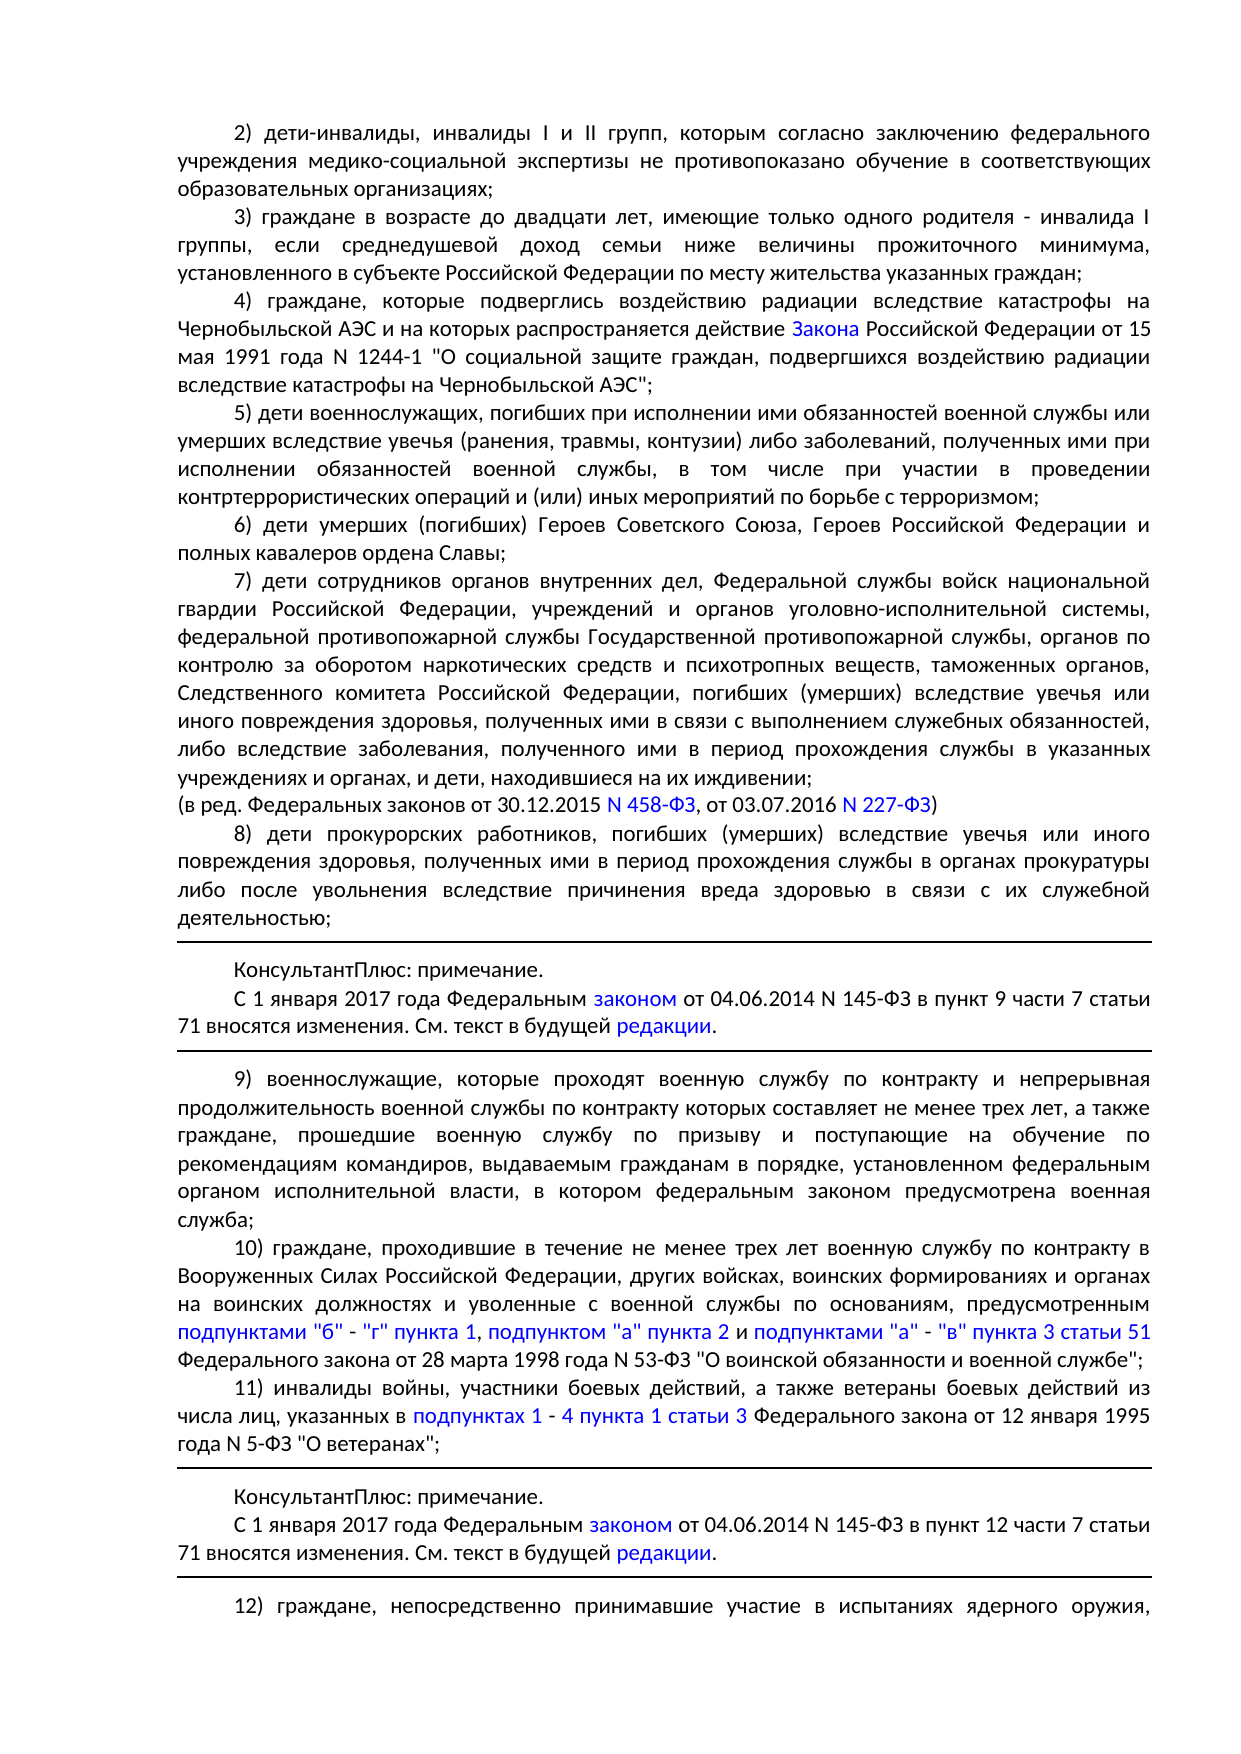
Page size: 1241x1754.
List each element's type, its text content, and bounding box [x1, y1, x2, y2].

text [177, 1591, 1152, 1619]
text С 1 января 2017 года Федеральным законом от 04.06.2014 N 145-ФЗ в пункт 9 части 7 статьи 71 вносятся изменения. См. текст в будущей редакции. [177, 984, 1152, 1040]
text 3) граждане в возрасте до двадцати лет, имеющие только одного родителя - инвалида I группы, если среднедушевой доход семьи ниже величины прожиточного минимума, установленного в субъекте Российской Федерации по месту жительства указанных граждан; [177, 202, 1152, 286]
text 11) инвалиды войны, участники боевых действий, а также ветераны боевых действий из числа лиц, указанных в подпунктах 1 - 4 пункта 1 статьи 3 Федерального закона от 12 января 1995 года N 5-ФЗ "О ветеранах"; [177, 1373, 1152, 1457]
text 4) граждане, которые подверглись воздействию радиации вследствие катастрофы на Чернобыльской АЭС и на которых распространяется действие Закона Российской Федерации от 15 мая 1991 года N 1244-1 "О социальной защите граждан, подвергшихся воздействию радиации вследствие катастрофы на Чернобыльской АЭС"; [177, 286, 1152, 398]
text (в ред. Федеральных законов от 30.12.2015 N 458-ФЗ, от 03.07.2016 N 227-ФЗ) [177, 791, 1152, 819]
text 7) дети сотрудников органов внутренних дел, Федеральной службы войск национальной гвардии Российской Федерации, учреждений и органов уголовно-исполнительной системы, федеральной противопожарной службы Государственной противопожарной службы, органов по контролю за оборотом наркотических средств и психотропных веществ, таможенных органов, Следственного комитета Российской Федерации, погибших (умерших) вследствие увечья или иного повреждения здоровья, полученных ими в связи с выполнением служебных обязанностей, либо вследствие заболевания, полученного ими в период прохождения службы в указанных учреждениях и органах, и дети, находившиеся на их иждивении; [177, 566, 1152, 791]
text 2) дети-инвалиды, инвалиды I и II групп, которым согласно заключению федерального учреждения медико-социальной экспертизы не противопоказано обучение в соответствующих образовательных организациях; [177, 118, 1152, 202]
text 6) дети умерших (погибших) Героев Советского Союза, Героев Российской Федерации и полных кавалеров ордена Славы; [177, 510, 1152, 566]
text 5) дети военнослужащих, погибших при исполнении ими обязанностей военной службы или умерших вследствие увечья (ранения, травмы, контузии) либо заболеваний, полученных ими при исполнении обязанностей военной службы, в том числе при участии в проведении контртеррористических операций и (или) иных мероприятий по борьбе с терроризмом; [177, 398, 1152, 510]
text 10) граждане, проходившие в течение не менее трех лет военную службу по контракту в Вооруженных Силах Российской Федерации, других войсках, воинских формированиях и органах на воинских должностях и уволенные с военной службы по основаниям, предусмотренным подпунктами "б" - "г" пункта 1, подпунктом "а" пункта 2 и подпунктами "а" - "в" пункта 3 статьи 51 Федерального закона от 28 марта 1998 года N 53-ФЗ "О воинской обязанности и военной службе"; [177, 1233, 1152, 1373]
text 9) военнослужащие, которые проходят военную службу по контракту и непрерывная продолжительность военной службы по контракту которых составляет не менее трех лет, а также граждане, прошедшие военную службу по призыву и поступающие на обучение по рекомендациям командиров, выдаваемым гражданам в порядке, установленном федеральным органом исполнительной власти, в котором федеральным законом предусмотрена военная служба; [177, 1064, 1152, 1233]
text 8) дети прокурорских работников, погибших (умерших) вследствие увечья или иного повреждения здоровья, полученных ими в период прохождения службы в органах прокуратуры либо после увольнения вследствие причинения вреда здоровью в связи с их служебной деятельностью; [177, 819, 1152, 931]
text С 1 января 2017 года Федеральным законом от 04.06.2014 N 145-ФЗ в пункт 12 части 7 статьи 71 вносятся изменения. См. текст в будущей редакции. [177, 1510, 1152, 1566]
text КонсультантПлюс: примечание. [177, 956, 1152, 984]
text КонсультантПлюс: примечание. [177, 1482, 1152, 1510]
